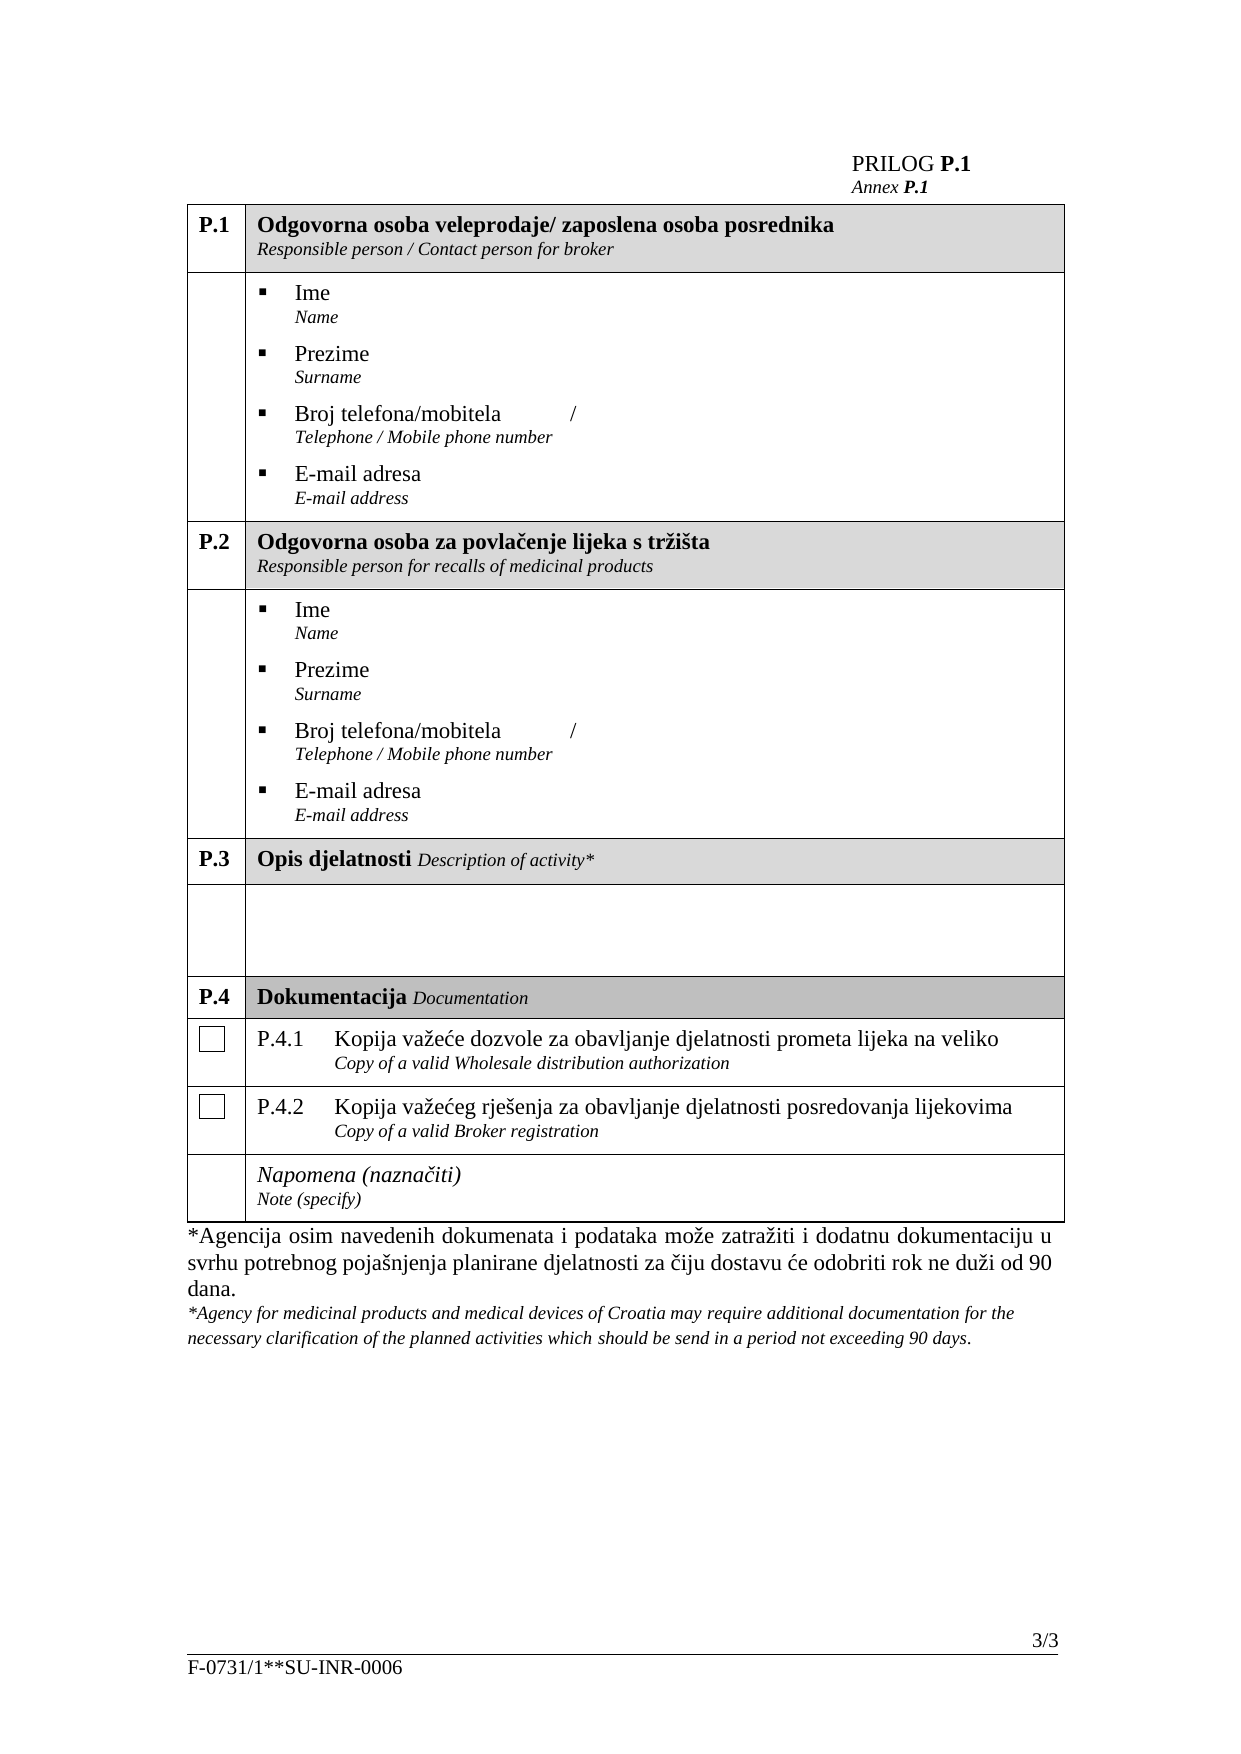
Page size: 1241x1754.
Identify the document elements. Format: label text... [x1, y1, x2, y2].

table_cell Odgovorna osoba za povlačenje lijeka s tržišta Responsible person for recalls of medicinal products [246, 522, 1064, 588]
table_cell [188, 273, 245, 521]
table_cell [188, 1019, 245, 1086]
table_cell P.4.2 Kopija važećeg rješenja za obavljanje djelatnosti posredovanja lijekovima Copy of a valid Broker registration [246, 1087, 1064, 1154]
text Annex P.1 [187, 176, 1053, 198]
table_cell Ime Name Prezime Surname Broj telefona/mobitela / Telephone / Mobile phone number E-mail adresa E-mail address [246, 590, 1064, 837]
table_cell [188, 1087, 245, 1154]
table_cell P.4 [188, 977, 245, 1018]
table_header Odgovorna osoba veleprodaje/ zaposlena osoba posrednika Responsible person / Contact person for broker [246, 205, 1064, 272]
table_cell P.4.1 Kopija važeće dozvole za obavljanje djelatnosti prometa lijeka na veliko Copy of a valid Wholesale distribution authorization [246, 1019, 1064, 1086]
table_cell Ime Name Prezime Surname Broj telefona/mobitela / Telephone / Mobile phone number E-mail adresa E-mail address [246, 273, 1064, 521]
table_cell Opis djelatnosti Description of activity* [246, 839, 1064, 884]
table_cell Napomena (naznačiti) Note (specify) [246, 1155, 1064, 1221]
table_cell P.3 [188, 839, 245, 884]
text PRILOG P.1 [187, 150, 1053, 176]
table_cell [188, 590, 245, 837]
text *Agency for medicinal products and medical devices of Croatia may require additional documentation for the necessary clarification of the planned activities which should be send in a period not exceeding 90 days. [187, 1302, 1053, 1349]
text *Agencija osim navedenih dokumenata i podataka može zatražiti i dodatnu dokumentaciju u svrhu potrebnog pojašnjenja planirane djelatnosti za čiju dostavu će odobriti rok ne duži od 90 dana. [187, 1223, 1053, 1302]
table_cell Dokumentacija Documentation [246, 977, 1064, 1018]
table_header P.1 [188, 205, 245, 272]
table_cell [188, 1155, 245, 1221]
table_cell [188, 885, 245, 976]
table_cell P.2 [188, 522, 245, 588]
table_cell [246, 885, 1064, 976]
